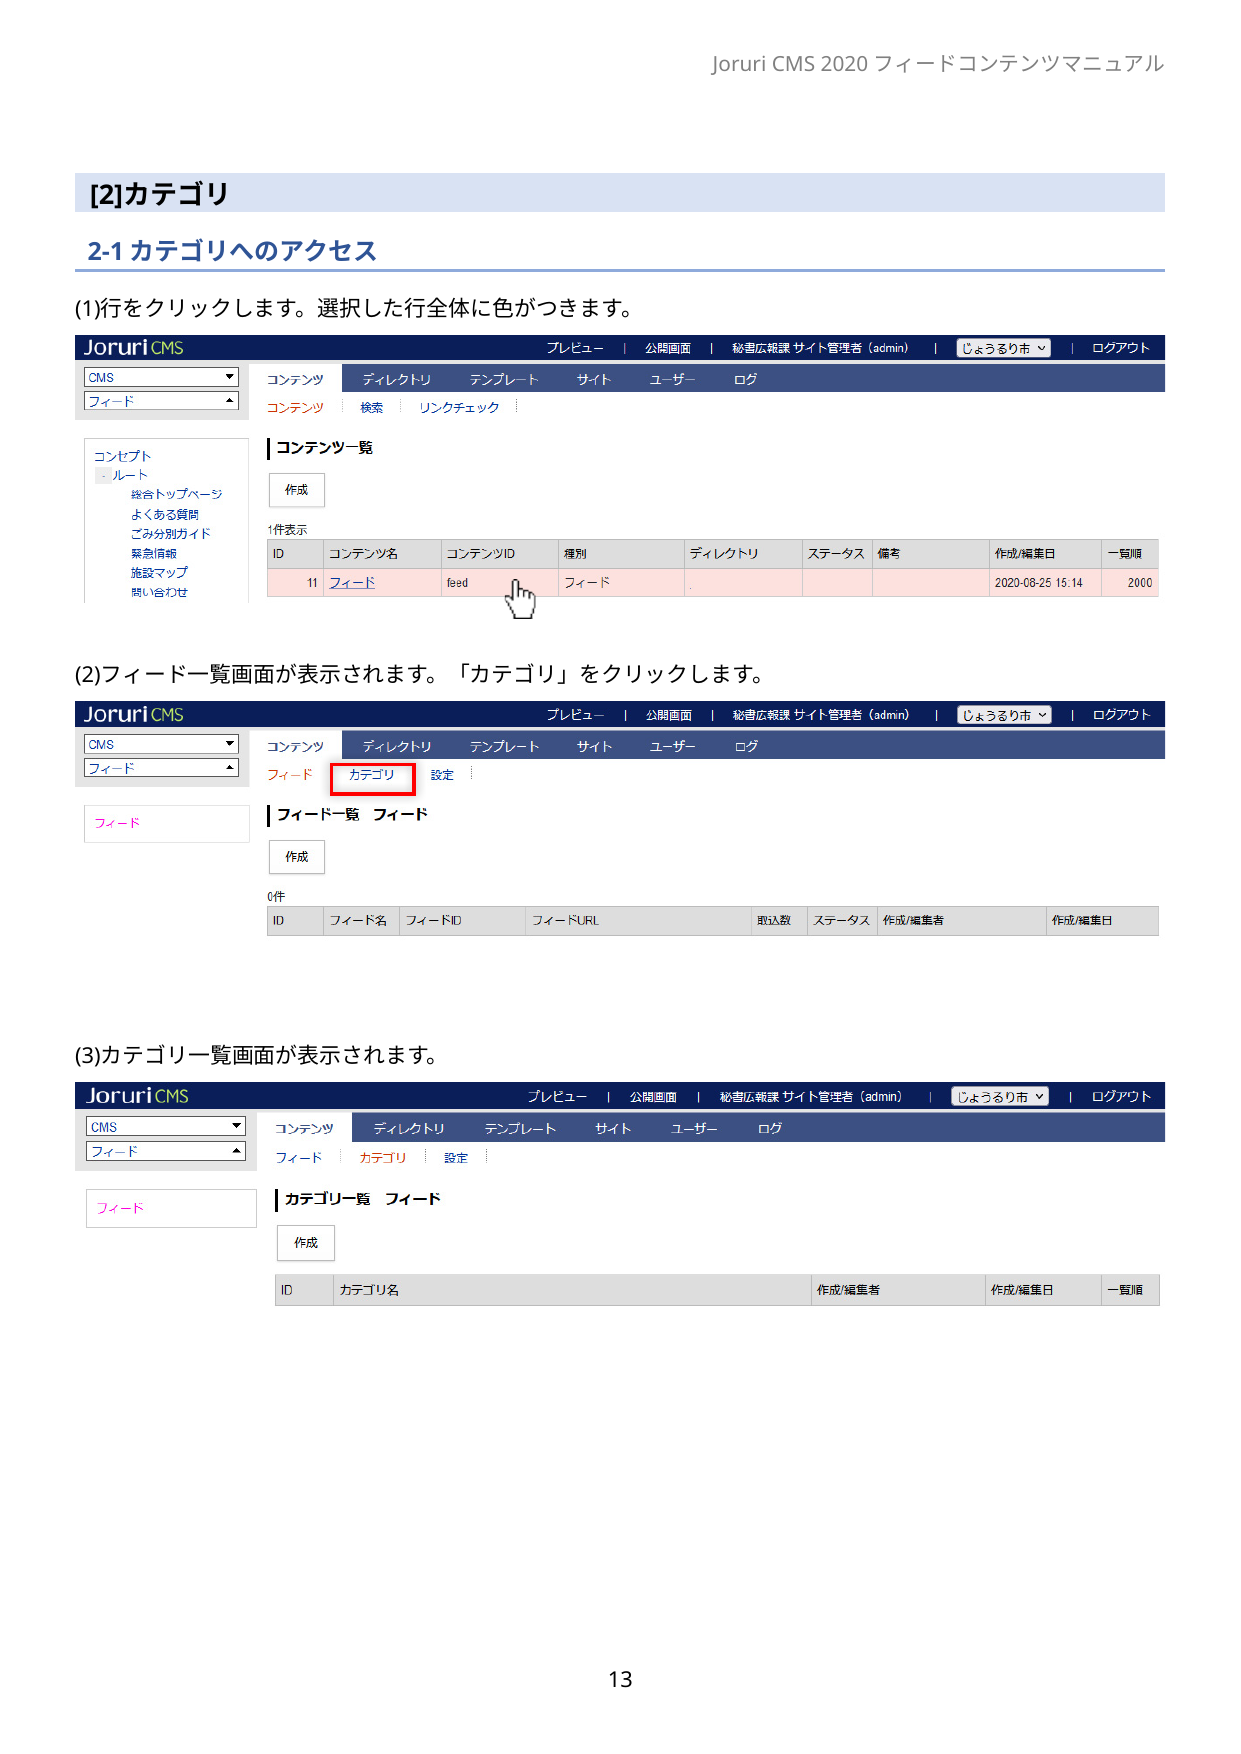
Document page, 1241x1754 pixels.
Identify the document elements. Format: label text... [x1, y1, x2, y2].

picture [75, 1082, 1166, 1426]
picture [75, 335, 1166, 619]
picture [75, 701, 1166, 984]
text 2-1カテゴリへのアクセス [75, 231, 1165, 269]
text [2]カテゴリ [75, 173, 1165, 212]
text (1)行をクリックします。選択した行全体に色がつきます。 [75, 291, 1165, 323]
text (3)カテゴリ一覧画面が表示されます。 [75, 1038, 1165, 1070]
text (2)フィード一覧画面が表示されます。「カテゴリ」をクリックします。 [75, 657, 1165, 689]
